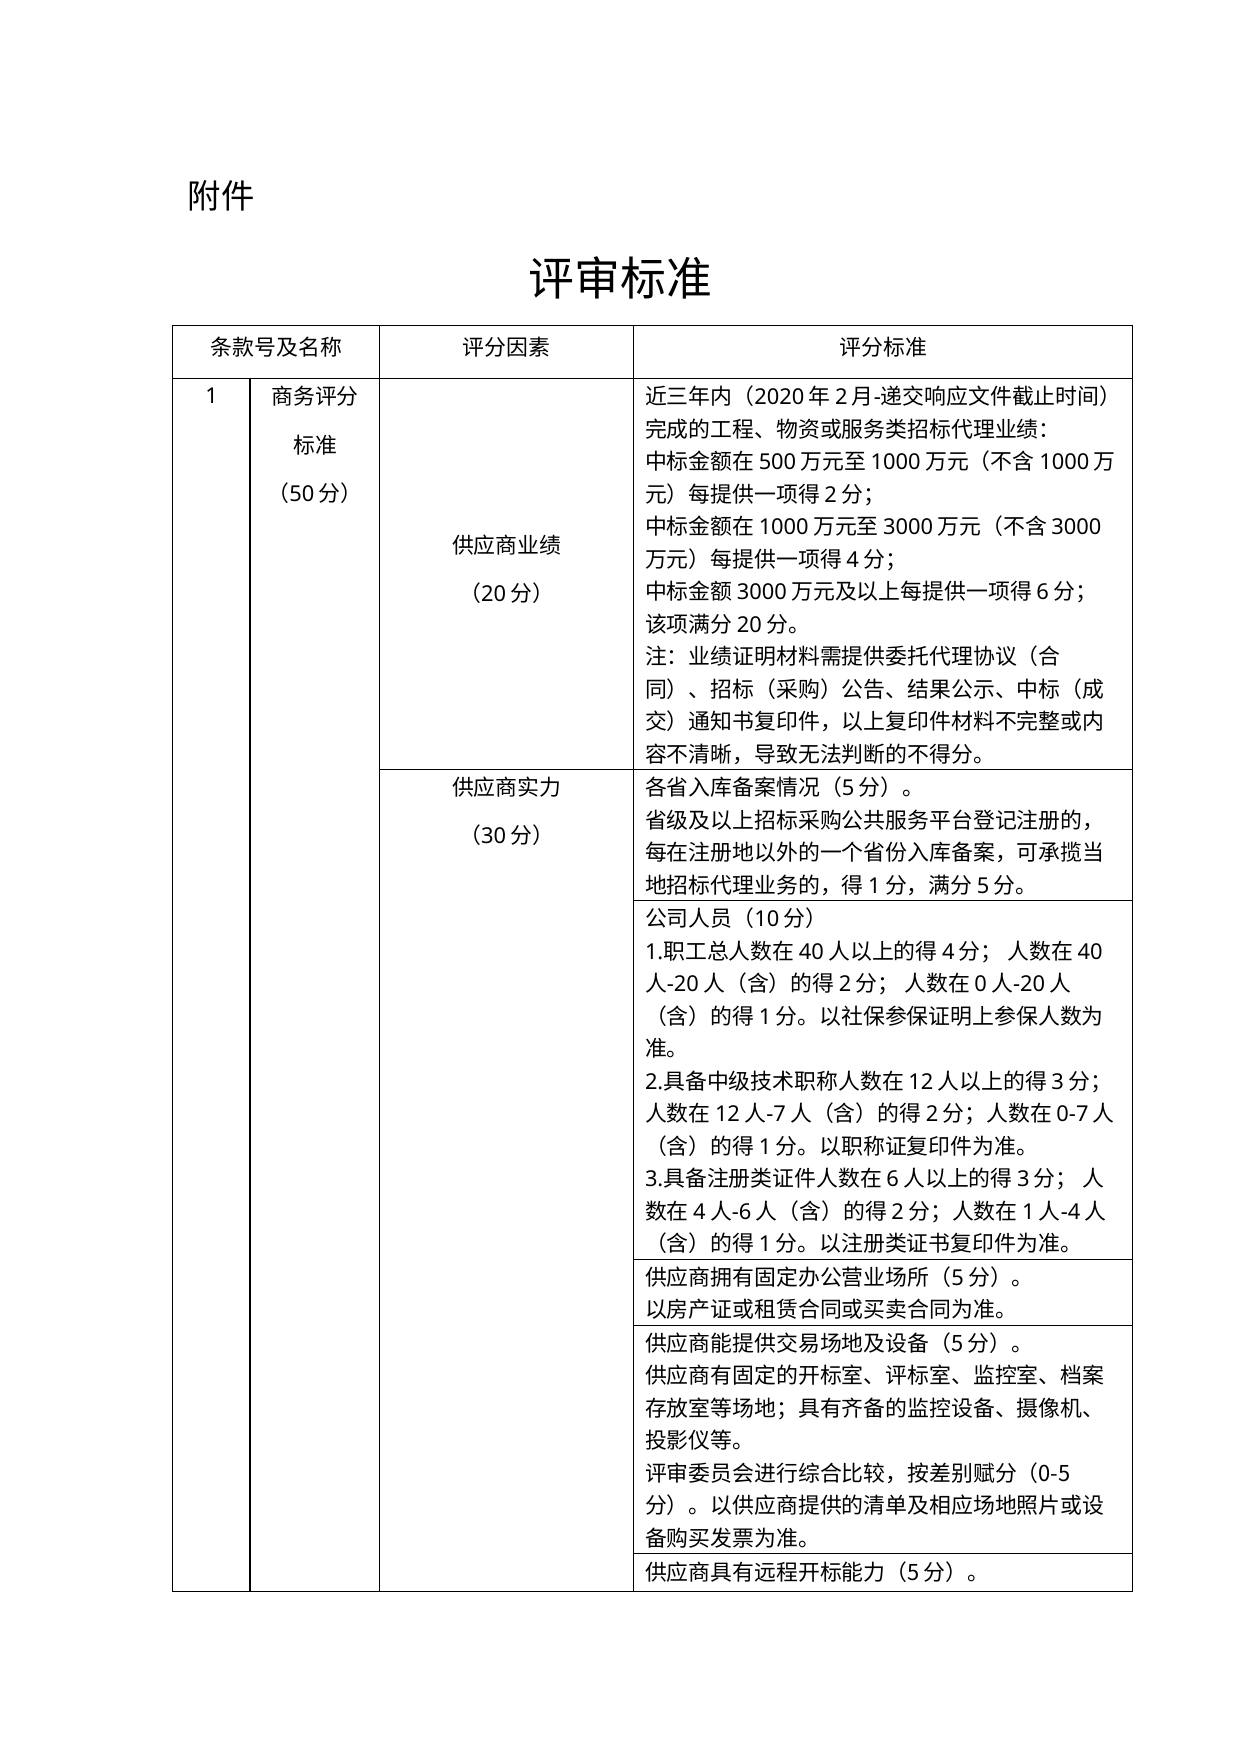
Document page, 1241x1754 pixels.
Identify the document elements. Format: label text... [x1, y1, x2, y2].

table_header 评分标准 [634, 326, 1132, 378]
table_cell 供应商业绩 （20分） [380, 379, 633, 769]
list 附件 [187, 162, 1053, 227]
table_cell 供应商实力 （30分） [380, 770, 633, 1591]
table_header 条款号及名称 [173, 326, 379, 378]
table_cell 供应商拥有固定办公营业场所（5分）。 以房产证或租赁合同或买卖合同为准。 [634, 1260, 1132, 1324]
table_cell 供应商能提供交易场地及设备（5分）。 供应商有固定的开标室、评标室、监控室、档案存放室等场地；具有齐备的监控设备、摄像机、投影仪等。 评审委员会进行综合比较，按差别赋分（0-5分）。以供应商提供的清单及相应场地照片或设备购买发票为准。 [634, 1326, 1132, 1553]
table_cell 近三年内（2020年2月-递交响应文件截止时间）完成的工程、物资或服务类招标代理业绩： 中标金额在500万元至1000万元（不含 1000万元）每提供一项得2分； 中标金额在1000万元至3000万元（不含3000万元）每提供一项得4分； 中标金额3000万元及以上每提供一项得6分； 该项满分20分。 注：业绩证明材料需提供委托代理协议（合同）、招标（采购）公告、结果公示、中标（成交）通知书复印件，以上复印件材料不完整或内容不清晰，导致无法判断的不得分。 [634, 379, 1132, 769]
table_cell 公司人员（10分） 1.职工总人数在40人以上的得4分； 人数在40人-20人（含）的得2分； 人数在0人-20人（含）的得1分。以社保参保证明上参保人数为准。 2.具备中级技术职称人数在12人以上的得3分； 人数在12人-7人（含）的得2分；人数在0-7人（含）的得1分。以职称证复印件为准。 3.具备注册类证件人数在6人以上的得3分； 人数在4人-6人（含）的得2分；人数在1人-4人（含）的得1分。以注册类证书复印件为准。 [634, 901, 1132, 1258]
table_cell 各省入库备案情况（5分）。 省级及以上招标采购公共服务平台登记注册的，每在注册地以外的一个省份入库备案，可承揽当地招标代理业务的，得1分，满分5分。 [634, 770, 1132, 900]
table_header 评分因素 [380, 326, 633, 378]
table_cell 商务评分标准 （50分） [251, 379, 379, 1591]
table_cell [634, 1554, 1132, 1591]
table_cell 1 [173, 379, 249, 1591]
text 评审标准 [187, 227, 1053, 324]
